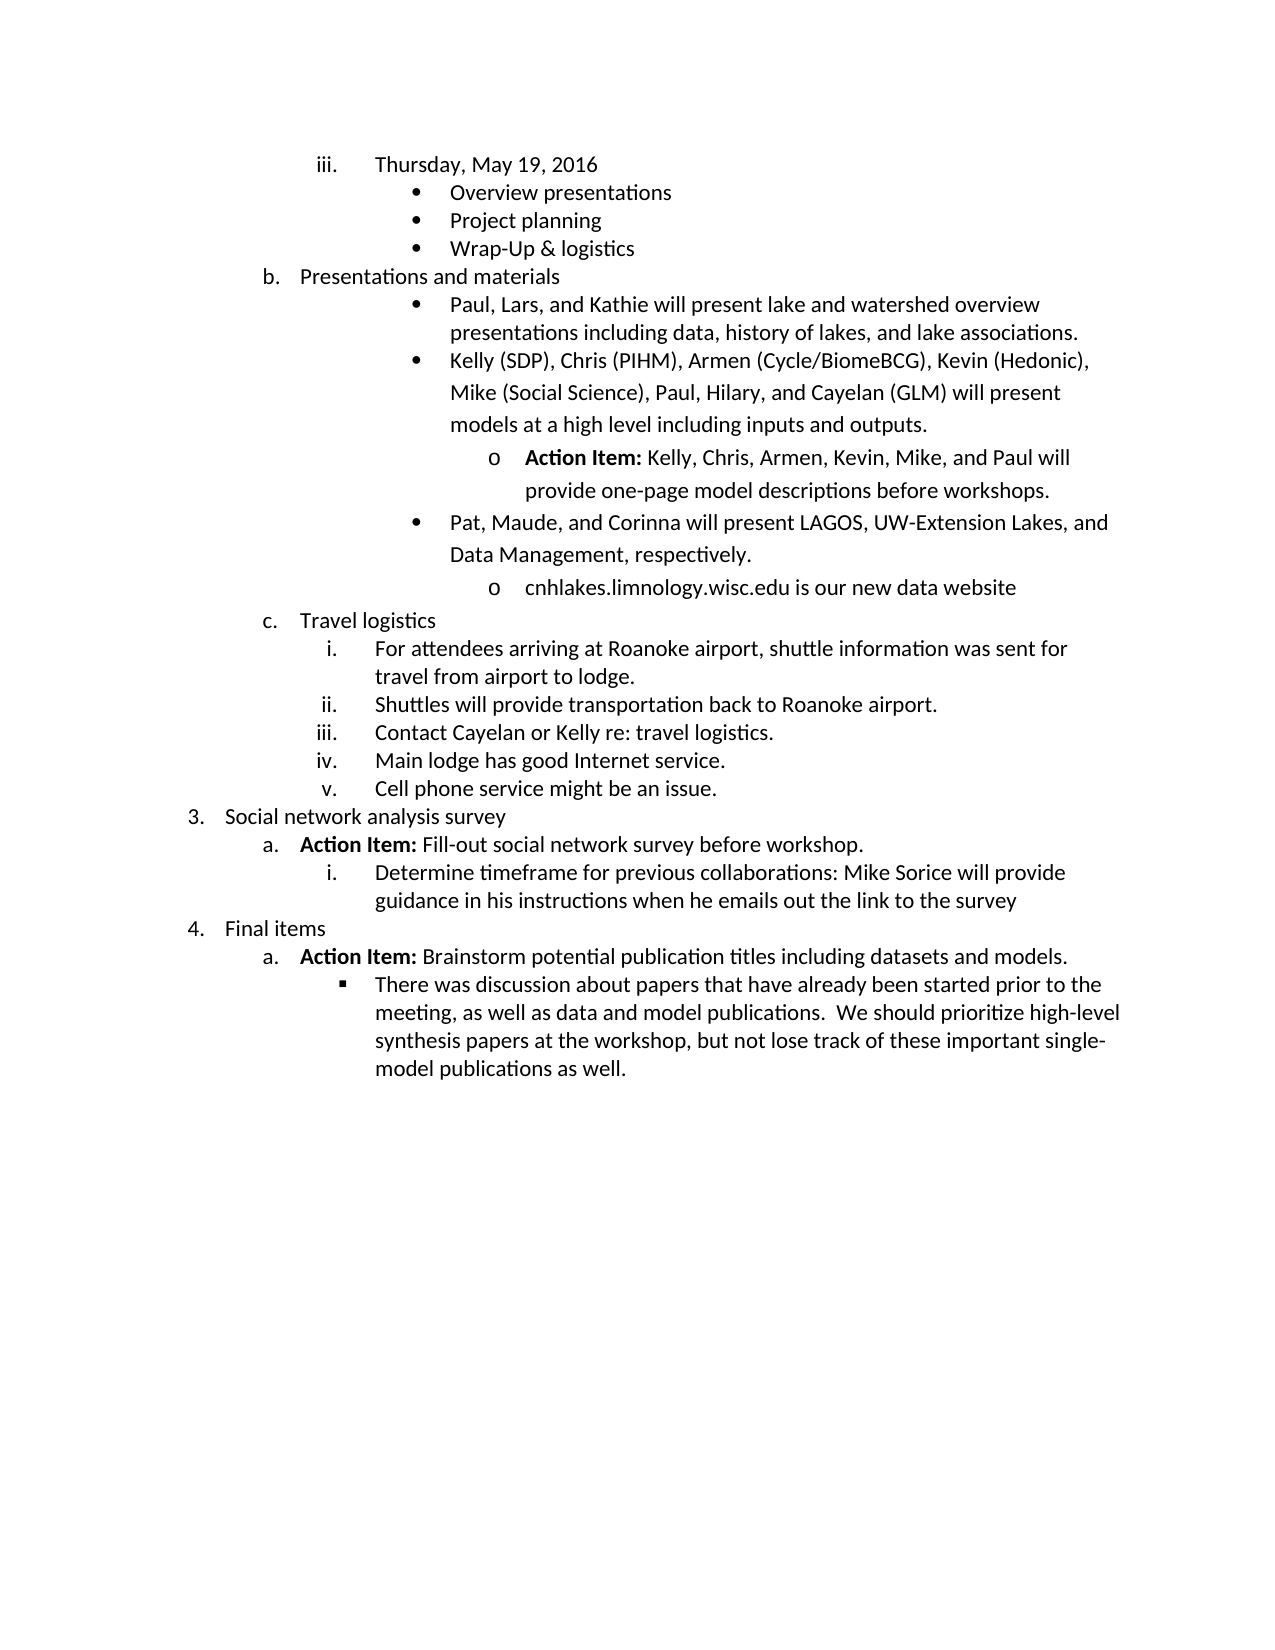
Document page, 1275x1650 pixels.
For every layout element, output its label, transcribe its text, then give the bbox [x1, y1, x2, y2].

list Cell phone service might be an issue. [337, 774, 1125, 802]
list Overview presentations [412, 178, 1125, 206]
list Presentations and materials [262, 262, 1125, 290]
list Wrap-Up & logistics [412, 234, 1125, 262]
list Contact Cayelan or Kelly re: travel logistics. [337, 718, 1125, 746]
list cnhlakes.limnology.wisc.edu is our new data website [487, 573, 1125, 602]
list Travel logistics [262, 606, 1125, 634]
list Action Item: Kelly, Chris, Armen, Kevin, Mike, and Paul will provide one-page model descriptions before workshops. [487, 443, 1125, 504]
list Pat, Maude, and Corinna will present LAGOS, UW-Extension Lakes, and Data Management, respectively. [412, 508, 1125, 568]
list For attendees arriving at Roanoke airport, shuttle information was sent for travel from airport to lodge. [337, 634, 1125, 690]
list Project planning [412, 206, 1125, 234]
list Social network analysis survey [187, 802, 1125, 830]
list There was discussion about papers that have already been started prior to the meeting, as well as data and model publications. We should prioritize high-level synthesis papers at the workshop, but not lose track of these important single-model publications as well. [337, 970, 1125, 1082]
list Determine timeframe for previous collaborations: Mike Sorice will provide guidance in his instructions when he emails out the link to the survey [337, 858, 1125, 914]
list Action Item: Fill-out social network survey before workshop. [262, 830, 1125, 858]
list Shuttles will provide transportation back to Roanoke airport. [337, 690, 1125, 718]
list Main lodge has good Internet service. [337, 746, 1125, 774]
list Kelly (SDP), Chris (PIHM), Armen (Cycle/BiomeBCG), Kevin (Hedonic), Mike (Social Science), Paul, Hilary, and Cayelan (GLM) will present models at a high level including inputs and outputs. [412, 346, 1125, 438]
list Thursday, May 19, 2016 [337, 150, 1125, 178]
list Final items [187, 914, 1125, 942]
list Paul, Lars, and Kathie will present lake and watershed overview presentations including data, history of lakes, and lake associations. [412, 290, 1125, 346]
list Action Item: Brainstorm potential publication titles including datasets and models. [262, 942, 1125, 970]
